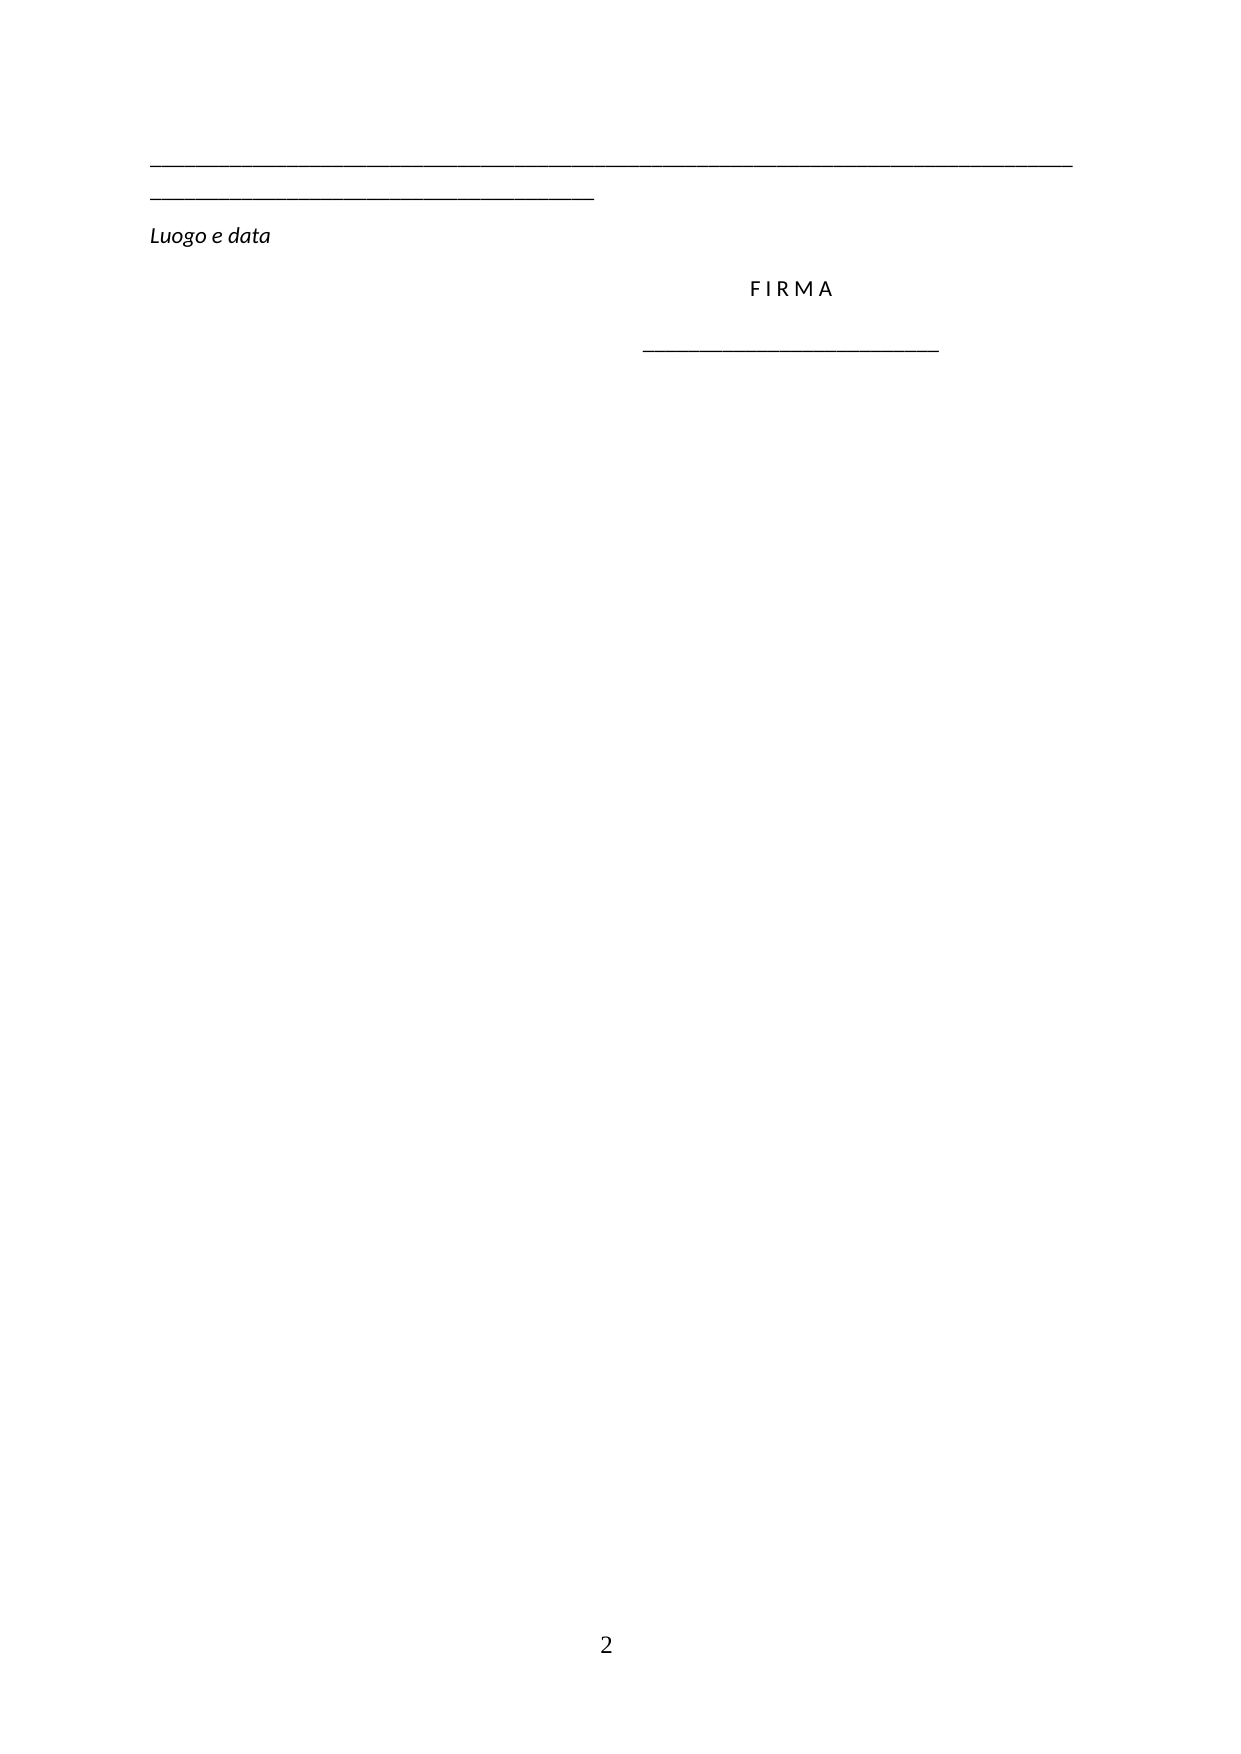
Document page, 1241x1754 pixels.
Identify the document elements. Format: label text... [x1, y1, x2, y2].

text __________________________ [445, 327, 1063, 355]
text Luogo e data [150, 221, 1063, 249]
text F I R M A [445, 274, 1063, 302]
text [150, 142, 1080, 203]
